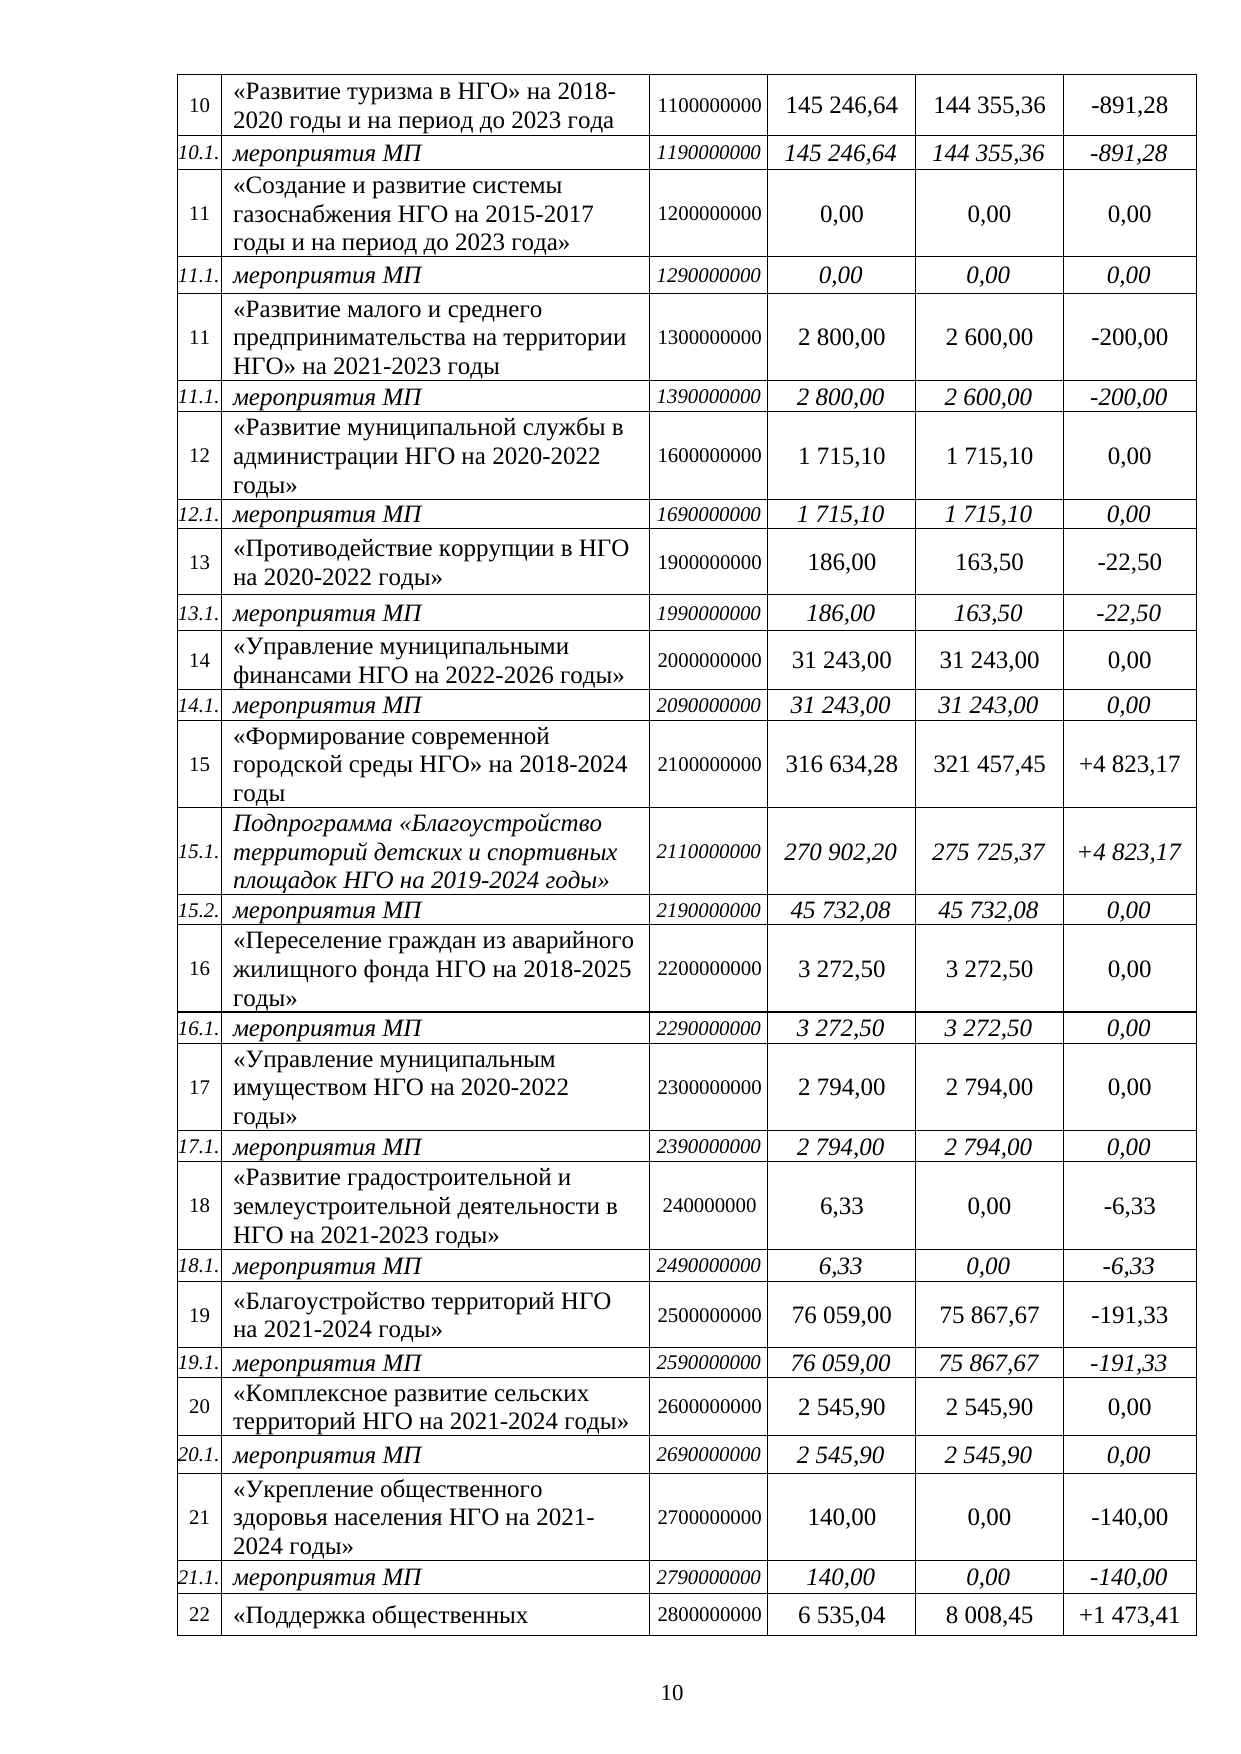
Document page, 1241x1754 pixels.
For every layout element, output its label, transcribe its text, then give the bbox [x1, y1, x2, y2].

table_cell 15 [178, 721, 221, 807]
table_cell 186,00 [768, 529, 915, 594]
table_cell -200,00 [1064, 294, 1196, 380]
table_cell 6 535,04 [768, 1594, 915, 1635]
table_cell 18.1. [178, 1250, 221, 1281]
table_cell 1 715,10 [768, 500, 915, 528]
table_cell 20 [178, 1378, 221, 1435]
table_cell 2200000000 [650, 925, 767, 1011]
table_cell 11 [178, 294, 221, 380]
table_cell 140,00 [768, 1561, 915, 1593]
table_cell 2190000000 [650, 895, 767, 924]
table_cell 14.1. [178, 690, 221, 720]
table_cell 0,00 [916, 1162, 1063, 1248]
table_cell 0,00 [1064, 690, 1196, 720]
table_cell 6,33 [768, 1162, 915, 1248]
table_cell 2590000000 [650, 1348, 767, 1377]
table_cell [222, 1594, 649, 1635]
table_cell 21 [178, 1474, 221, 1560]
table_cell «Формирование современной городской среды НГО» на 2018-2024 годы [222, 721, 649, 807]
table_cell 1 715,10 [916, 412, 1063, 498]
table_cell 163,50 [916, 529, 1063, 594]
table_cell 2290000000 [650, 1013, 767, 1043]
table_cell 2 600,00 [916, 294, 1063, 380]
table_cell 1200000000 [650, 170, 767, 256]
table_cell 11.1. [178, 257, 221, 293]
table_cell -22,50 [1064, 595, 1196, 630]
table_cell мероприятия МП [222, 381, 649, 411]
table_cell 145 246,64 [768, 136, 915, 169]
table_cell 2 794,00 [916, 1044, 1063, 1130]
table_cell 0,00 [1064, 925, 1196, 1011]
table_cell 1290000000 [650, 257, 767, 293]
table_cell 2100000000 [650, 721, 767, 807]
table_cell «Благоустройство территорий НГО на 2021-2024 годы» [222, 1282, 649, 1347]
table_cell -891,28 [1064, 136, 1196, 169]
table_cell 12.1. [178, 500, 221, 528]
table_cell 2 794,00 [768, 1044, 915, 1130]
table_cell 140,00 [768, 1474, 915, 1560]
table_cell 144 355,36 [916, 75, 1063, 134]
table_cell «Развитие малого и среднего предпринимательства на территории НГО» на 2021-2023 годы [222, 294, 649, 380]
table_cell «Переселение граждан из аварийного жилищного фонда НГО на 2018-2025 годы» [222, 925, 649, 1011]
table_cell 0,00 [916, 257, 1063, 293]
table_cell 0,00 [1064, 1378, 1196, 1435]
table_cell «Развитие туризма в НГО» на 2018-2020 годы и на период до 2023 года [222, 75, 649, 134]
table_cell 1690000000 [650, 500, 767, 528]
table_cell 31 243,00 [916, 631, 1063, 688]
table_cell 316 634,28 [768, 721, 915, 807]
table_cell 20.1. [178, 1436, 221, 1473]
table_cell «Управление муниципальными финансами НГО на 2022-2026 годы» [222, 631, 649, 688]
table_cell «Комплексное развитие сельских территорий НГО на 2021-2024 годы» [222, 1378, 649, 1435]
table_cell 275 725,37 [916, 808, 1063, 894]
table_cell 76 059,00 [768, 1282, 915, 1347]
table_cell 2 545,90 [916, 1378, 1063, 1435]
table_cell 0,00 [916, 1474, 1063, 1560]
table_cell 321 457,45 [916, 721, 1063, 807]
table_cell -191,33 [1064, 1282, 1196, 1347]
table_cell мероприятия МП [222, 500, 649, 528]
table_cell 2 545,90 [768, 1436, 915, 1473]
table_cell 10.1. [178, 136, 221, 169]
table_cell 0,00 [916, 1561, 1063, 1593]
table_cell -6,33 [1064, 1162, 1196, 1248]
table_cell 22 [178, 1594, 221, 1635]
table_cell 75 867,67 [916, 1282, 1063, 1347]
table_cell 8 008,45 [916, 1594, 1063, 1635]
table_cell 15.2. [178, 895, 221, 924]
table_cell -140,00 [1064, 1561, 1196, 1593]
table_cell 1 715,10 [768, 412, 915, 498]
table_cell 1190000000 [650, 136, 767, 169]
table_cell 2000000000 [650, 631, 767, 688]
table_cell -200,00 [1064, 381, 1196, 411]
table_cell 2 800,00 [768, 294, 915, 380]
table_cell 2 600,00 [916, 381, 1063, 411]
table_cell 21.1. [178, 1561, 221, 1593]
table_cell 240000000 [650, 1162, 767, 1248]
table_cell 1990000000 [650, 595, 767, 630]
table_cell 0,00 [1064, 1044, 1196, 1130]
table_cell «Укрепление общественного здоровья населения НГО на 2021-2024 годы» [222, 1474, 649, 1560]
table_cell 2090000000 [650, 690, 767, 720]
table_cell мероприятия МП [222, 1250, 649, 1281]
table_cell 11.1. [178, 381, 221, 411]
table_cell 0,00 [916, 170, 1063, 256]
table_cell 76 059,00 [768, 1348, 915, 1377]
table_cell 45 732,08 [916, 895, 1063, 924]
table_cell мероприятия МП [222, 136, 649, 169]
table_cell 270 902,20 [768, 808, 915, 894]
table_cell 10 [178, 75, 221, 134]
table_cell 2500000000 [650, 1282, 767, 1347]
table_cell мероприятия МП [222, 1348, 649, 1377]
table_cell «Развитие муниципальной службы в администрации НГО на 2020-2022 годы» [222, 412, 649, 498]
table_cell 0,00 [1064, 895, 1196, 924]
table_cell «Создание и развитие системы газоснабжения НГО на 2015-2017 годы и на период до 2023 года» [222, 170, 649, 256]
table_cell 2 794,00 [768, 1131, 915, 1161]
table_cell 3 272,50 [916, 1013, 1063, 1043]
table_cell 13.1. [178, 595, 221, 630]
table_cell 19.1. [178, 1348, 221, 1377]
table_cell мероприятия МП [222, 1131, 649, 1161]
table_cell 0,00 [768, 257, 915, 293]
table_cell «Противодействие коррупции в НГО на 2020-2022 годы» [222, 529, 649, 594]
table_cell 12 [178, 412, 221, 498]
table_cell 1390000000 [650, 381, 767, 411]
table_cell 0,00 [916, 1250, 1063, 1281]
table_cell мероприятия МП [222, 1436, 649, 1473]
table_cell 16 [178, 925, 221, 1011]
table_cell 1900000000 [650, 529, 767, 594]
table_cell 2 794,00 [916, 1131, 1063, 1161]
table_cell 1300000000 [650, 294, 767, 380]
table_cell +1 473,41 [1064, 1594, 1196, 1635]
table_cell мероприятия МП [222, 1561, 649, 1593]
table_cell 3 272,50 [768, 925, 915, 1011]
table_cell +4 823,17 [1064, 808, 1196, 894]
table_cell 2690000000 [650, 1436, 767, 1473]
table_cell мероприятия МП [222, 1013, 649, 1043]
table_cell мероприятия МП [222, 895, 649, 924]
table_cell 1100000000 [650, 75, 767, 134]
table_cell -22,50 [1064, 529, 1196, 594]
table_cell 2390000000 [650, 1131, 767, 1161]
table_cell «Развитие градостроительной и землеустроительной деятельности в НГО на 2021-2023 годы» [222, 1162, 649, 1248]
table_cell +4 823,17 [1064, 721, 1196, 807]
table_cell 15.1. [178, 808, 221, 894]
table_cell 0,00 [1064, 500, 1196, 528]
table_cell 145 246,64 [768, 75, 915, 134]
table_cell «Управление муниципальным имуществом НГО на 2020-2022 годы» [222, 1044, 649, 1130]
table_cell 1 715,10 [916, 500, 1063, 528]
table_cell 19 [178, 1282, 221, 1347]
table_cell 2490000000 [650, 1250, 767, 1281]
table_cell мероприятия МП [222, 690, 649, 720]
table_cell Подпрограмма «Благоустройство территорий детских и спортивных площадок НГО на 2019-2024 годы» [222, 808, 649, 894]
table_cell 0,00 [1064, 1436, 1196, 1473]
table_cell 144 355,36 [916, 136, 1063, 169]
table_cell 2 545,90 [916, 1436, 1063, 1473]
table_cell -140,00 [1064, 1474, 1196, 1560]
table_cell 0,00 [1064, 1131, 1196, 1161]
table_cell -6,33 [1064, 1250, 1196, 1281]
table_cell -891,28 [1064, 75, 1196, 134]
table_cell 16.1. [178, 1013, 221, 1043]
table_cell 17 [178, 1044, 221, 1130]
table_cell 1600000000 [650, 412, 767, 498]
table_cell мероприятия МП [222, 595, 649, 630]
table_cell 0,00 [1064, 412, 1196, 498]
table_cell 0,00 [1064, 170, 1196, 256]
table_cell 0,00 [768, 170, 915, 256]
table_cell 31 243,00 [768, 631, 915, 688]
table_cell 31 243,00 [768, 690, 915, 720]
table_cell 2800000000 [650, 1594, 767, 1635]
table_cell -191,33 [1064, 1348, 1196, 1377]
table_cell 2 800,00 [768, 381, 915, 411]
table_cell 18 [178, 1162, 221, 1248]
table_cell 2300000000 [650, 1044, 767, 1130]
table_cell 17.1. [178, 1131, 221, 1161]
table_cell 0,00 [1064, 257, 1196, 293]
table_cell 0,00 [1064, 631, 1196, 688]
table_cell 2700000000 [650, 1474, 767, 1560]
table_cell 2110000000 [650, 808, 767, 894]
table_cell 186,00 [768, 595, 915, 630]
table_cell 163,50 [916, 595, 1063, 630]
table_cell 14 [178, 631, 221, 688]
table_cell 3 272,50 [916, 925, 1063, 1011]
table_cell 45 732,08 [768, 895, 915, 924]
table_cell 13 [178, 529, 221, 594]
table_cell 31 243,00 [916, 690, 1063, 720]
table_cell 0,00 [1064, 1013, 1196, 1043]
table_cell 75 867,67 [916, 1348, 1063, 1377]
table_cell 2600000000 [650, 1378, 767, 1435]
table_cell 6,33 [768, 1250, 915, 1281]
table_cell 2 545,90 [768, 1378, 915, 1435]
table_cell 2790000000 [650, 1561, 767, 1593]
table_cell 3 272,50 [768, 1013, 915, 1043]
table_cell 11 [178, 170, 221, 256]
table_cell мероприятия МП [222, 257, 649, 293]
